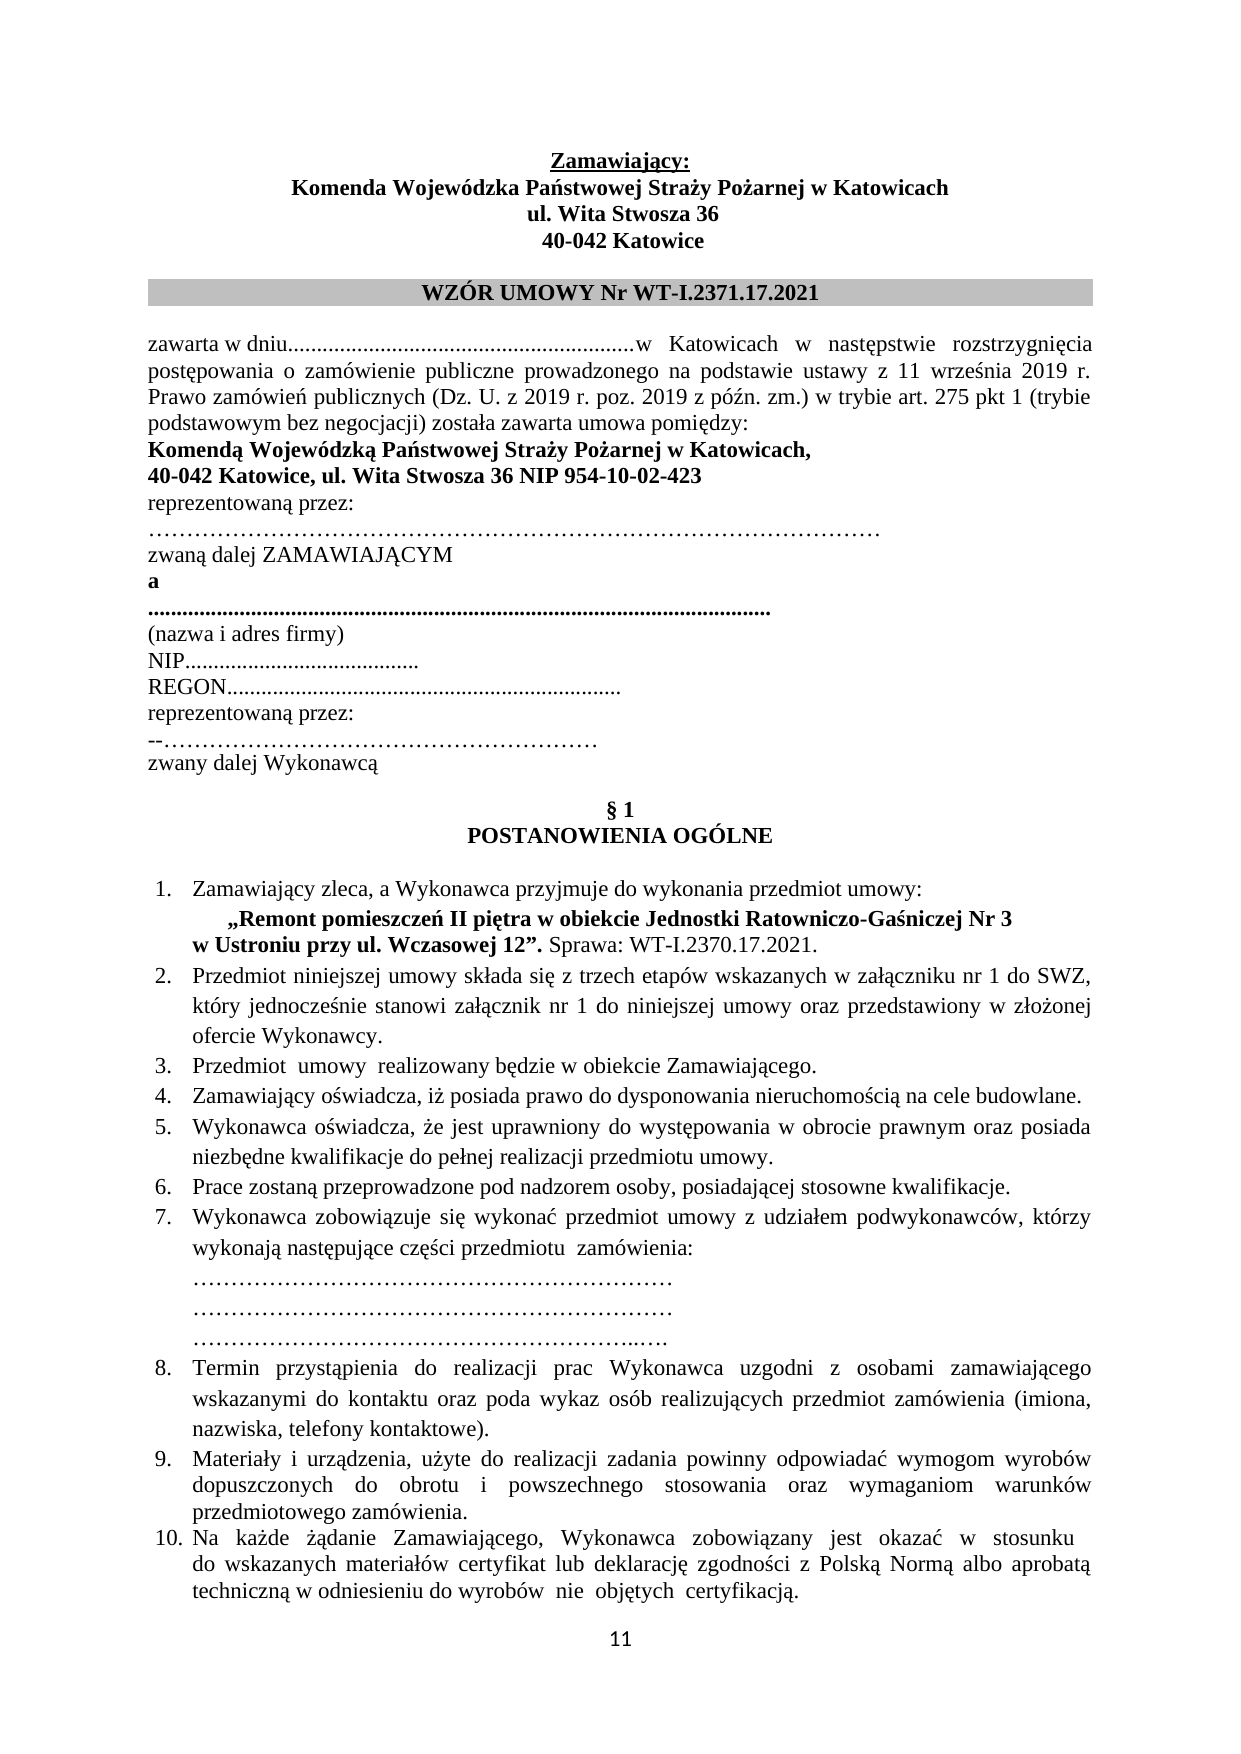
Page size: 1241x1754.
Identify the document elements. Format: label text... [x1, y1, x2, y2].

text 40-042 Katowice, ul. Wita Stwosza 36 NIP 954-10-02-423 [148, 462, 1093, 488]
text Komendą Wojewódzką Państwowej Straży Pożarnej w Katowicach, [148, 436, 1093, 462]
list ……………………………………………………… [192, 1264, 1093, 1290]
text POSTANOWIENIA OGÓLNE [148, 822, 1093, 848]
text reprezentowaną przez: [148, 488, 1093, 515]
list Prace zostaną przeprowadzone pod nadzorem osoby, posiadającej stosowne kwalifikacje. [154, 1173, 1093, 1199]
list Zamawiający zleca, a Wykonawca przyjmuje do wykonania przedmiot umowy: [154, 875, 1093, 901]
text ............................................................................................................. [148, 594, 1093, 620]
text (nazwa i adres firmy) [148, 620, 1093, 647]
text NIP......................................... REGON..................................................................... reprezentowaną przez: [148, 647, 670, 726]
text …………………………………………………………………………………… [148, 515, 1093, 541]
list Materiały i urządzenia, użyte do realizacji zadania powinny odpowiadać wymogom wyrobów dopuszczonych do obrotu i powszechnego stosowania oraz wymaganiom warunków przedmiotowego zamówienia. [154, 1445, 1093, 1524]
list Na każde żądanie Zamawiającego, Wykonawca zobowiązany jest okazać w stosunku do wskazanych materiałów certyfikat lub deklarację zgodności z Polską Normą albo aprobatą techniczną w odniesieniu do wyrobów nie objętych certyfikacją. [154, 1524, 1093, 1603]
list Przedmiot umowy realizowany będzie w obiekcie Zamawiającego. [154, 1052, 1093, 1079]
text ul. Wita Stwosza 36 [148, 200, 1093, 227]
text zwany dalej Wykonawcą [148, 752, 1093, 775]
text WZÓR UMOWY Nr WT-I.2371.17.2021 [148, 279, 1093, 306]
text --………………………………………………… [148, 726, 670, 752]
text Komenda Wojewódzka Państwowej Straży Pożarnej w Katowicach [148, 174, 1093, 200]
list Termin przystąpienia do realizacji prac Wykonawca uzgodni z osobami zamawiającego wskazanymi do kontaktu oraz poda wykaz osób realizujących przedmiot zamówienia (imiona, nazwiska, telefony kontaktowe). [154, 1354, 1093, 1441]
text zwaną dalej ZAMAWIAJĄCYM [148, 541, 1093, 568]
text 40-042 Katowice [148, 227, 1093, 253]
text Zamawiający: [148, 148, 1093, 174]
list w Ustroniu przy ul. Wczasowej 12”. Sprawa: WT-I.2370.17.2021. [192, 931, 1093, 958]
list Zamawiający oświadcza, iż posiada prawo do dysponowania nieruchomością na cele budowlane. [154, 1082, 1093, 1109]
list ……………………………………………………… [192, 1294, 1093, 1320]
list Wykonawca oświadcza, że jest uprawniony do występowania w obrocie prawnym oraz posiada niezbędne kwalifikacje do pełnej realizacji przedmiotu umowy. [154, 1113, 1093, 1169]
text § 1 [148, 796, 1093, 822]
list …………………………………………………..…. [192, 1324, 1093, 1351]
text zawarta w dniu w Katowicach w następstwie rozstrzygnięcia postępowania o zamówienie publiczne prowadzonego na podstawie ustawy z 11 września 2019 r. Prawo zamówień publicznych (Dz. U. z 2019 r. poz. 2019 z późn. zm.) w trybie art. 275 pkt 1 (trybie podstawowym bez negocjacji) została zawarta umowa pomiędzy: [148, 330, 1093, 436]
text „Remont pomieszczeń II piętra w obiekcie Jednostki Ratowniczo-Gaśniczej Nr 3 [148, 905, 1093, 931]
text a [148, 568, 1093, 594]
list Przedmiot niniejszej umowy składa się z trzech etapów wskazanych w załączniku nr 1 do SWZ, który jednocześnie stanowi załącznik nr 1 do niniejszej umowy oraz przedstawiony w złożonej ofercie Wykonawcy. [154, 962, 1093, 1048]
list Wykonawca zobowiązuje się wykonać przedmiot umowy z udziałem podwykonawców, którzy wykonają następujące części przedmiotu zamówienia: [154, 1203, 1093, 1260]
